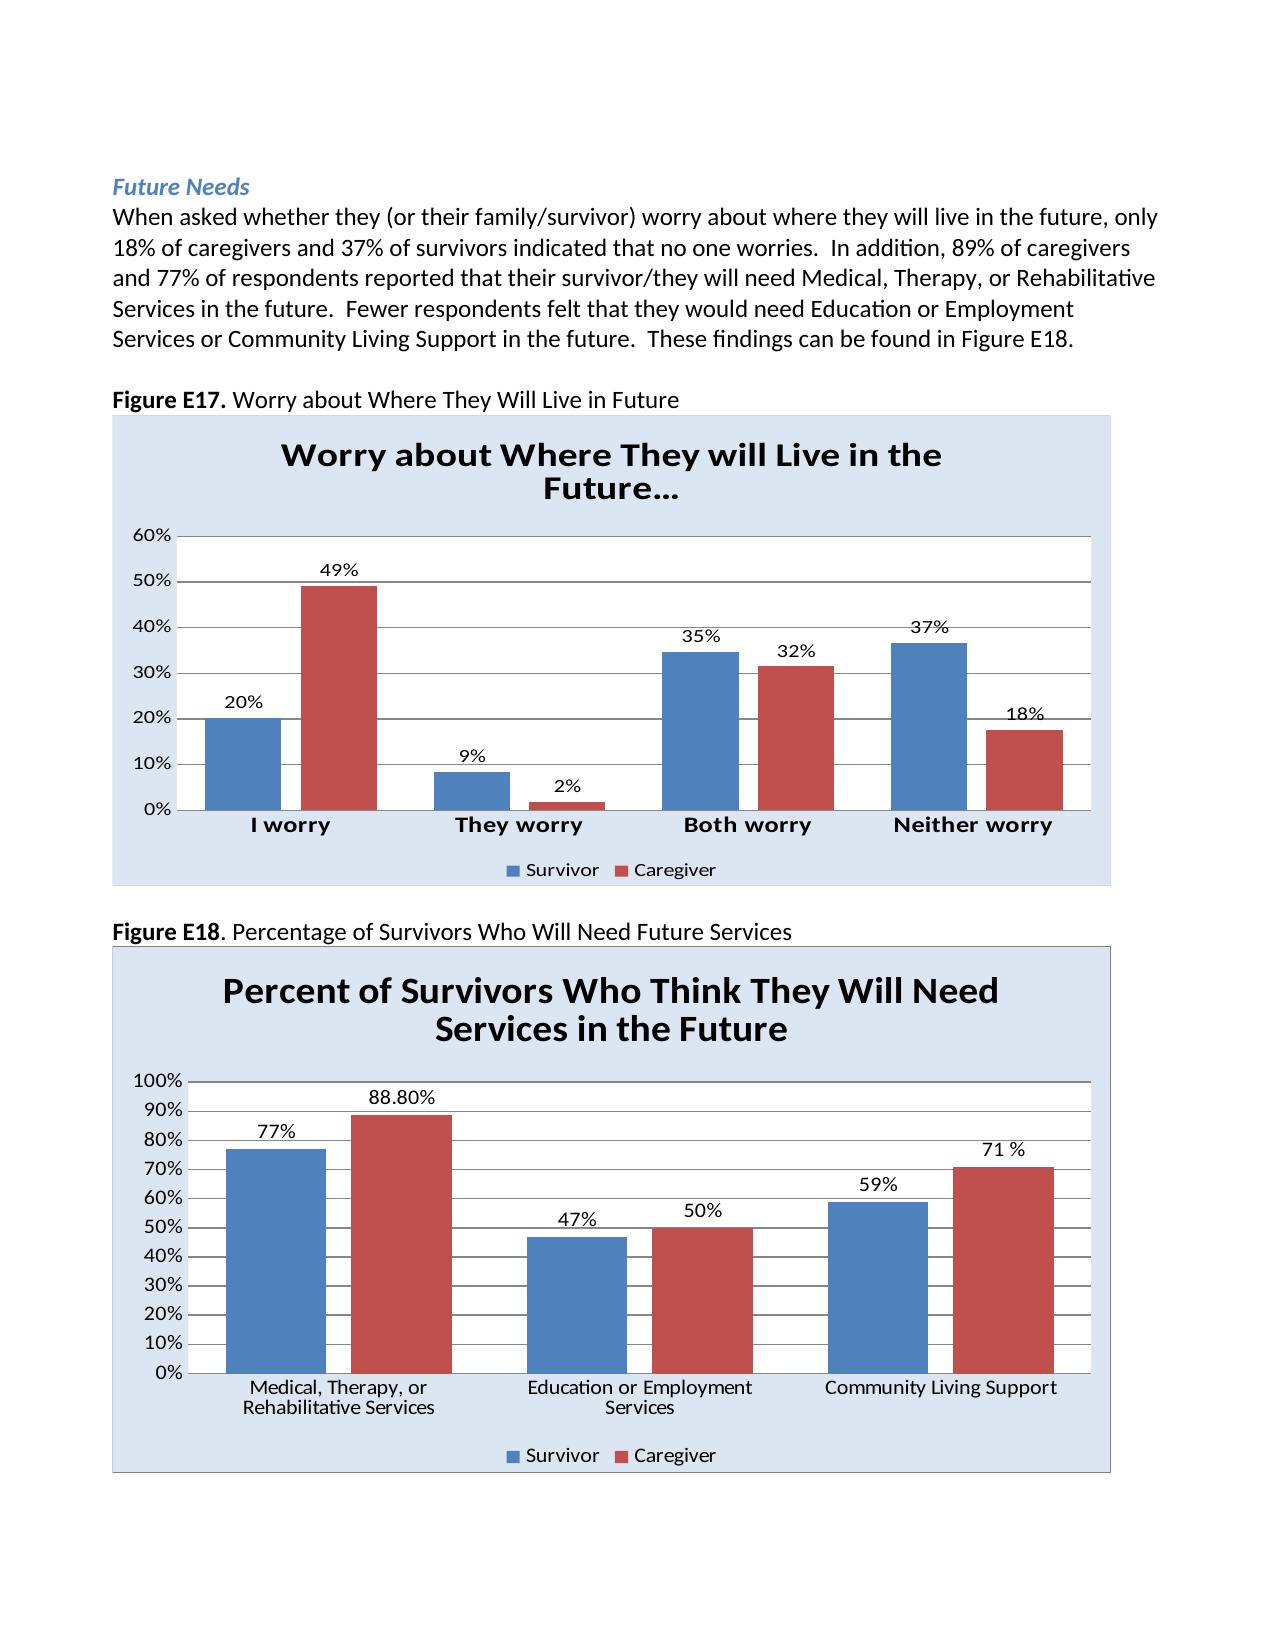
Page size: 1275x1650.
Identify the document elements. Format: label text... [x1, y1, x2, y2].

text Figure E18. Percentage of Survivors Who Will Need Future Services [112, 916, 1162, 946]
subtitle Future Needs [112, 171, 1162, 201]
text When asked whether they (or their family/survivor) worry about where they will live in the future, only 18% of caregivers and 37% of survivors indicated that no one worries. In addition, 89% of caregivers and 77% of respondents reported that their survivor/they will need Medical, Therapy, or Rehabilitative Services in the future. Fewer respondents felt that they would need Education or Employment Services or Community Living Support in the future. These findings can be found in Figure E18. [112, 201, 1162, 354]
text Figure E17. Worry about Where They Will Live in Future [112, 384, 1162, 415]
